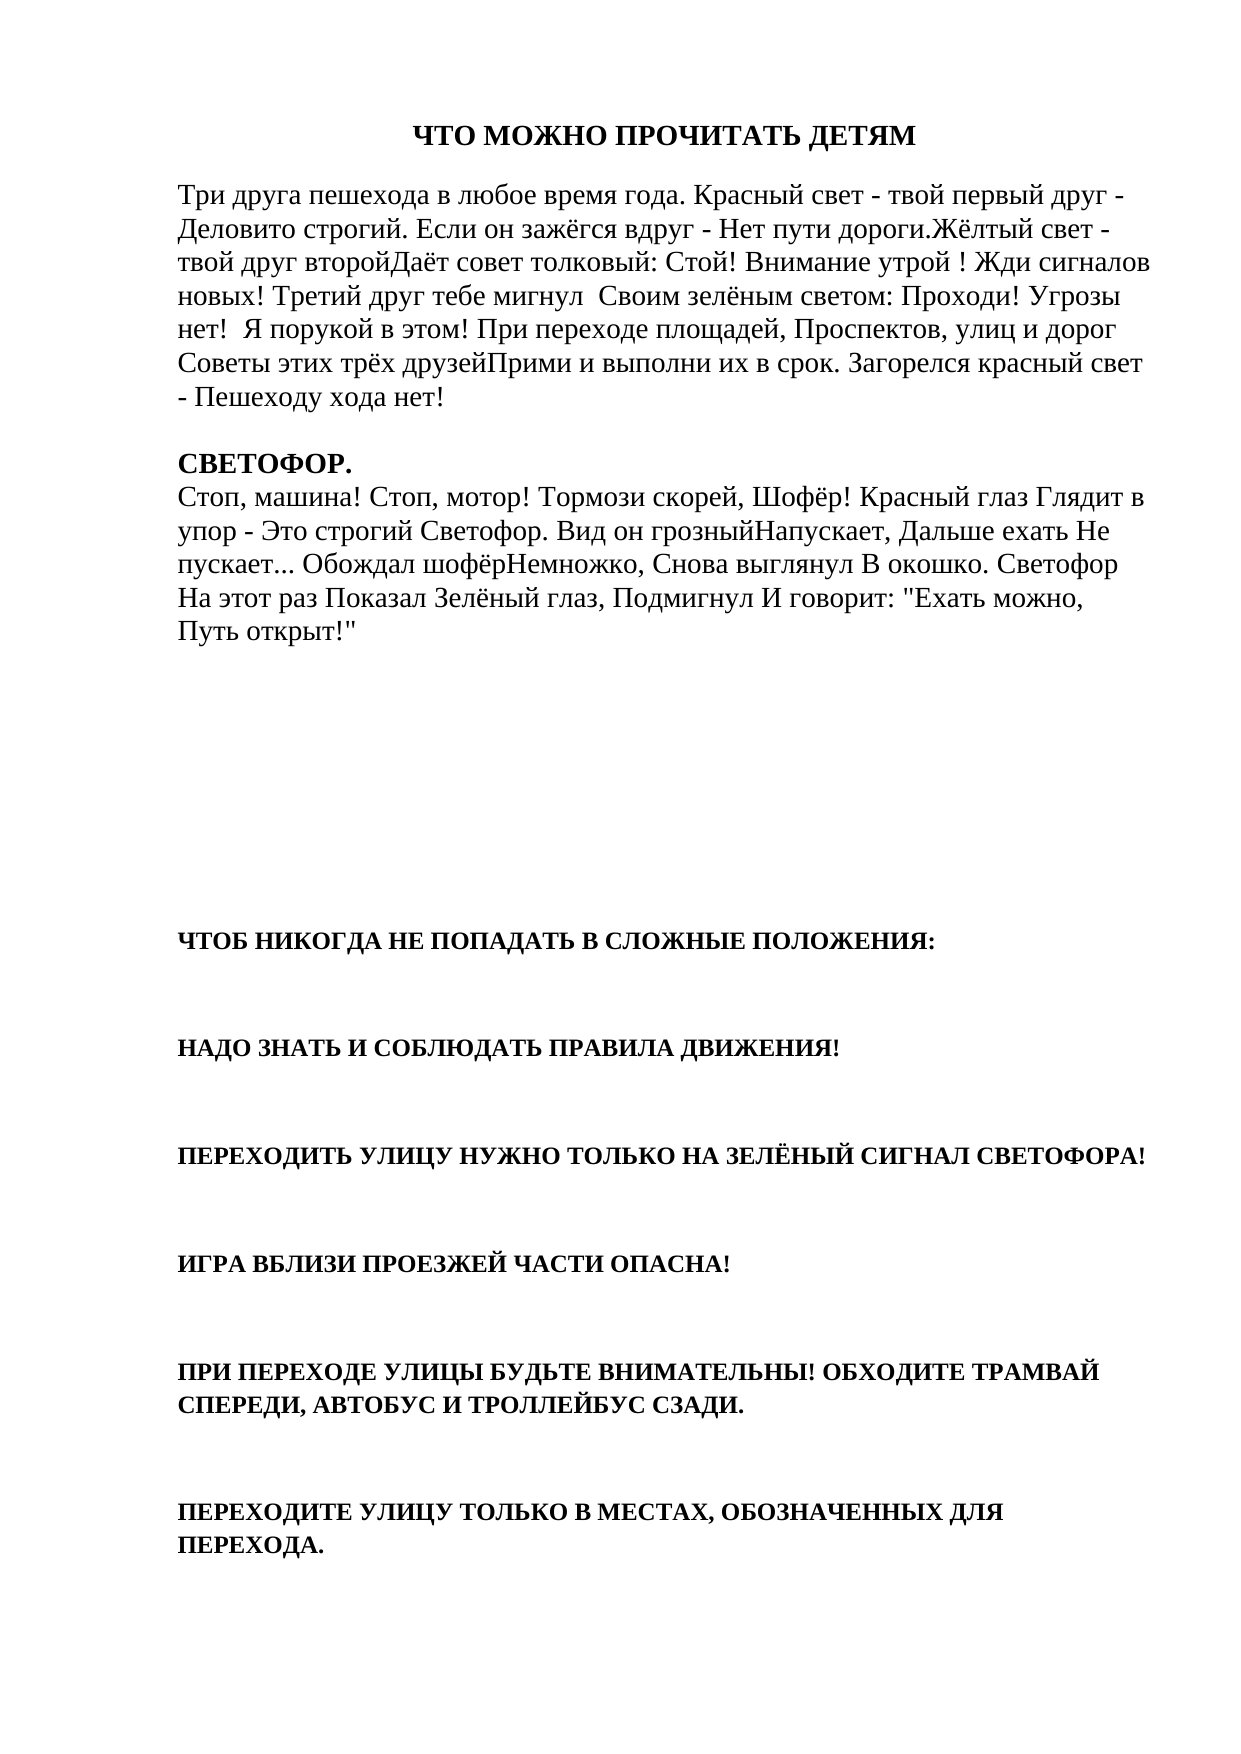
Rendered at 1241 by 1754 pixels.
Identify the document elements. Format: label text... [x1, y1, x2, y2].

text ИГРА ВБЛИЗИ ПРОЕЗЖЕЙ ЧАСТИ ОПАСНА! [177, 1249, 1152, 1278]
text ЧТО МОЖНО ПРОЧИТАТЬ ДЕТЯМ [177, 118, 1152, 152]
text Стоп, машина! Стоп, мотор! Тормози скорей, Шофёр! Красный глаз Глядит в упор - Это строгий Светофор. Вид он грозныйНапускает, Дальше ехать Не пускает... Обождал шофёрНемножко, Снова выглянул В окошко. Светофор На этот раз Показал Зелёный глаз, Подмигнул И говорит: "Ехать можно, Путь открыт!" [177, 479, 1152, 647]
text ЧТОБ НИКОГДА НЕ ПОПАДАТЬ В СЛОЖНЫЕ ПОЛОЖЕНИЯ: [177, 926, 1152, 954]
text ПРИ ПЕРЕХОДЕ УЛИЦЫ БУДЬТЕ ВНИМАТЕЛЬНЫ! ОБХОДИТЕ ТРАМВАЙ СПЕРЕДИ, АВТОБУС И ТРОЛЛЕЙБУС СЗАДИ. [177, 1357, 1152, 1418]
text НАДО ЗНАТЬ И СОБЛЮДАТЬ ПРАВИЛА ДВИЖЕНИЯ! [177, 1033, 1152, 1062]
text ПЕРЕХОДИТЕ УЛИЦУ ТОЛЬКО В МЕСТАХ, ОБОЗНАЧЕННЫХ ДЛЯ ПЕРЕХОДА. [177, 1497, 1152, 1559]
text СВЕТОФОР. [177, 446, 1152, 479]
text ПЕРЕХОДИТЬ УЛИЦУ НУЖНО ТОЛЬКО НА ЗЕЛЁНЫЙ СИГНАЛ СВЕТОФОРА! [177, 1141, 1152, 1170]
text Три друга пешехода в любое время года. Красный свет - твой первый друг - Деловито строгий. Если он зажёгся вдруг - Нет пути дороги.Жёлтый свет - твой друг второйДаёт совет толковый: Стой! Внимание утрой ! Жди сигналов новых! Третий друг тебе мигнул Своим зелёным светом: Проходи! Угрозы нет! Я порукой в этом! При переходе площадей, Проспектов, улиц и дорог Советы этих трёх друзейПрими и выполни их в срок. Загорелся красный свет - Пешеходу хода нет! [177, 177, 1152, 412]
